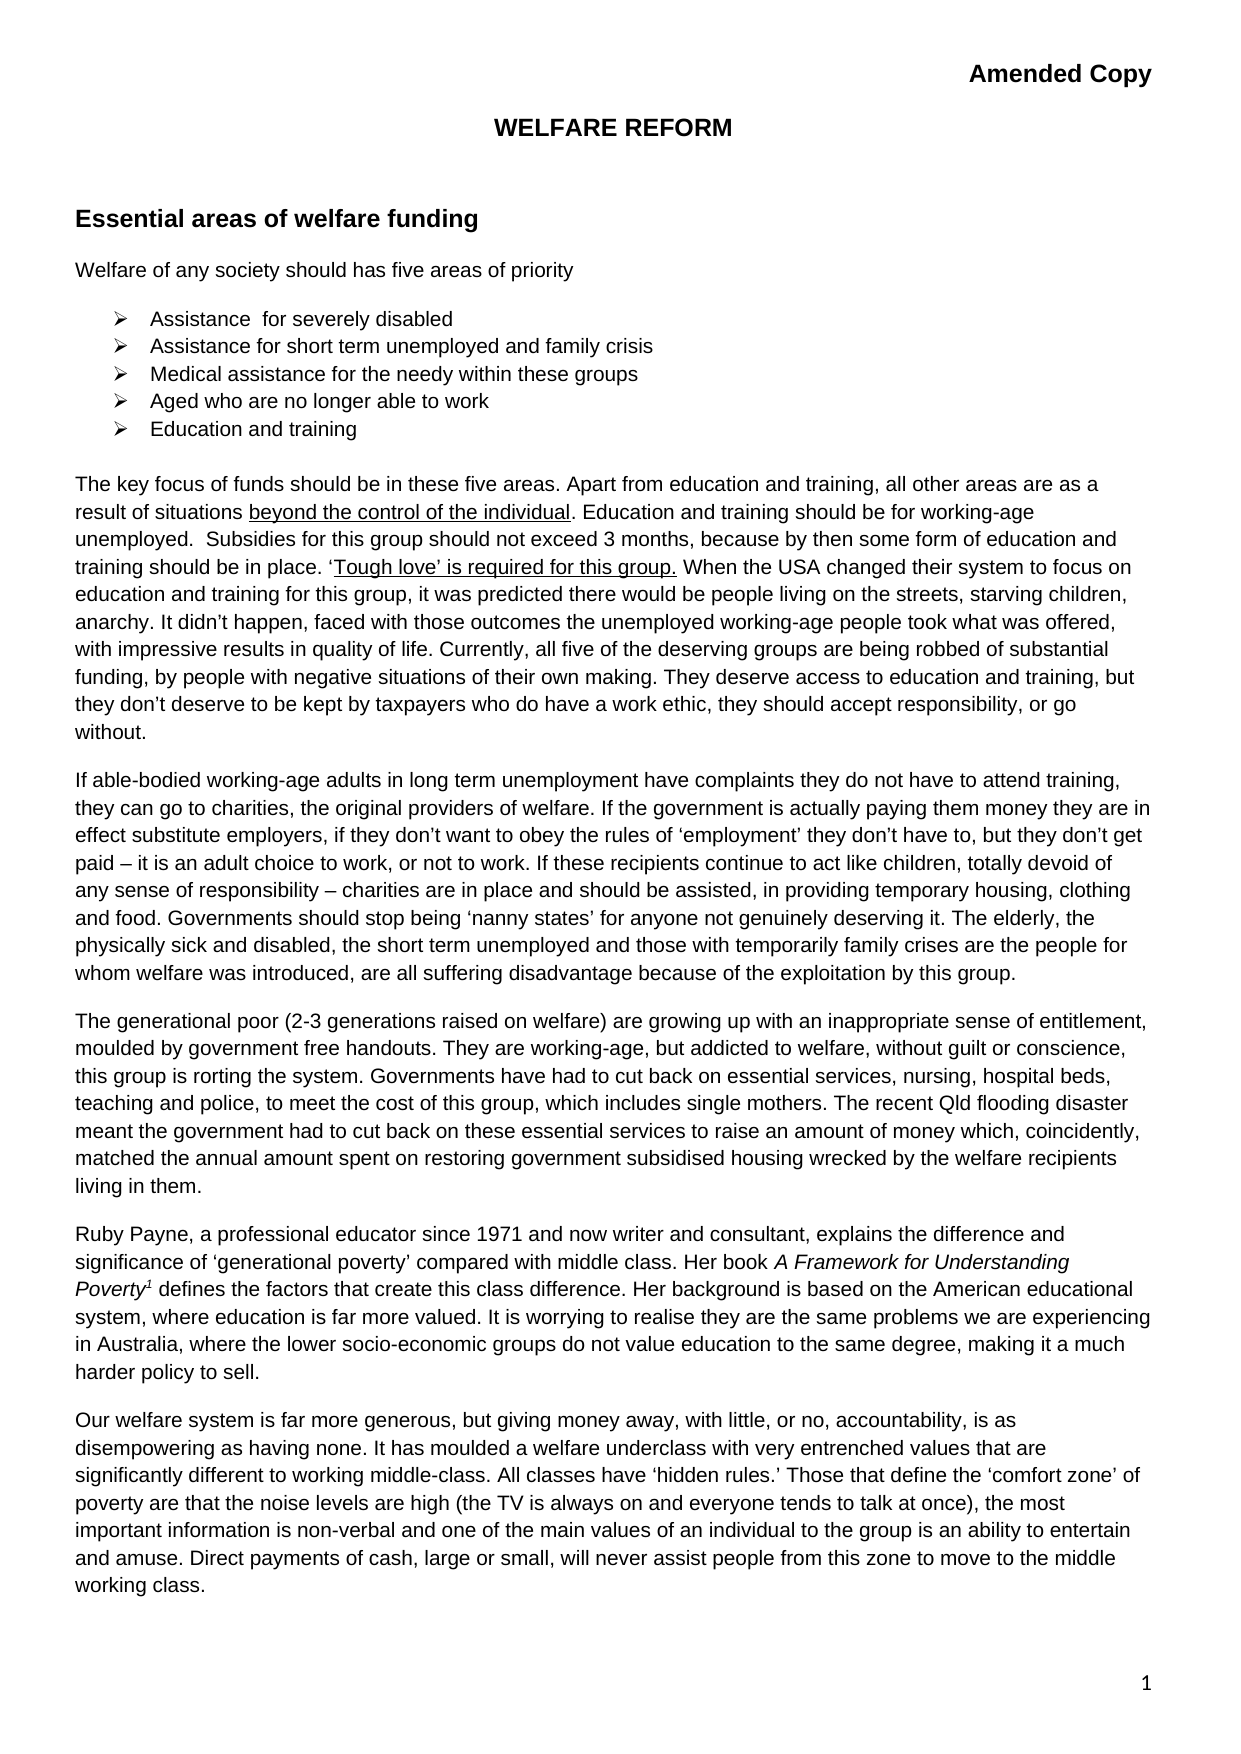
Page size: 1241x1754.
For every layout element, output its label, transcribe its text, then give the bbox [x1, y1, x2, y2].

text Ruby Payne, a professional educator since 1971 and now writer and consultant, explains the difference and significance of ‘generational poverty’ compared with middle class. Her book A Framework for Understanding Poverty1 defines the factors that create this class difference. Her background is based on the American educational system, where education is far more valued. It is worrying to realise they are the same problems we are experiencing in Australia, where the lower socio-economic groups do not value education to the same degree, making it a much harder policy to sell. [75, 1222, 1152, 1383]
list Medical assistance for the needy within these groups [112, 362, 1152, 386]
text If able-bodied working-age adults in long term unemployment have complaints they do not have to attend training, they can go to charities, the original providers of welfare. If the government is actually paying them money they are in effect substitute employers, if they don’t want to obey the rules of ‘employment’ they don’t have to, but they don’t get paid – it is an adult choice to work, or not to work. If these recipients continue to act like children, totally devoid of any sense of responsibility – charities are in place and should be assisted, in providing temporary housing, clothing and food. Governments should stop being ‘nanny states’ for anyone not genuinely deserving it. The elderly, the physically sick and disabled, the short term unemployed and those with temporarily family crises are the people for whom welfare was introduced, are all suffering disadvantage because of the exploitation by this group. [75, 768, 1152, 984]
text Our welfare system is far more generous, but giving money away, with little, or no, accountability, is as disempowering as having none. It has moulded a welfare underclass with very entrenched values that are significantly different to working middle-class. All classes have ‘hidden rules.’ Those that define the ‘comfort zone’ of poverty are that the noise levels are high (the TV is always on and everyone tends to talk at once), the most important information is non-verbal and one of the main values of an individual to the group is an ability to entertain and amuse. Direct payments of cash, large or small, will never assist people from this zone to move to the middle working class. [75, 1408, 1152, 1597]
text WELFARE REFORM [75, 113, 1152, 142]
list Education and training [112, 417, 1152, 441]
text The key focus of funds should be in these five areas. Apart from education and training, all other areas are as a result of situations beyond the control of the individual. Education and training should be for working-age unemployed. Subsidies for this group should not exceed 3 months, because by then some form of education and training should be in place. ‘Tough love’ is required for this group. When the USA changed their system to focus on education and training for this group, it was predicted there would be people living on the streets, starving children, anarchy. It didn’t happen, faced with those outcomes the unemployed working-age people took what was offered, with impressive results in quality of life. Currently, all five of the deserving groups are being robbed of substantial funding, by people with negative situations of their own making. They deserve access to education and training, but they don’t deserve to be kept by taxpayers who do have a work ethic, they should accept responsibility, or go without. [75, 472, 1152, 743]
list Aged who are no longer able to work [112, 389, 1152, 413]
list Assistance for severely disabled [112, 306, 1152, 331]
text Welfare of any society should has five areas of priority [75, 258, 1152, 282]
text The generational poor (2-3 generations raised on welfare) are growing up with an inappropriate sense of entitlement, moulded by government free handouts. They are working-age, but addicted to welfare, without guilt or conscience, this group is rorting the system. Governments have had to cut back on essential services, nursing, hospital beds, teaching and police, to meet the cost of this group, which includes single mothers. The recent Qld flooding disaster meant the government had to cut back on these essential services to raise an amount of money which, coincidently, matched the annual amount spent on restoring government subsidised housing wrecked by the welfare recipients living in them. [75, 1009, 1152, 1198]
text Essential areas of welfare funding [75, 204, 1152, 233]
list Assistance for short term unemployed and family crisis [112, 334, 1152, 358]
text Amended Copy [75, 59, 1152, 88]
